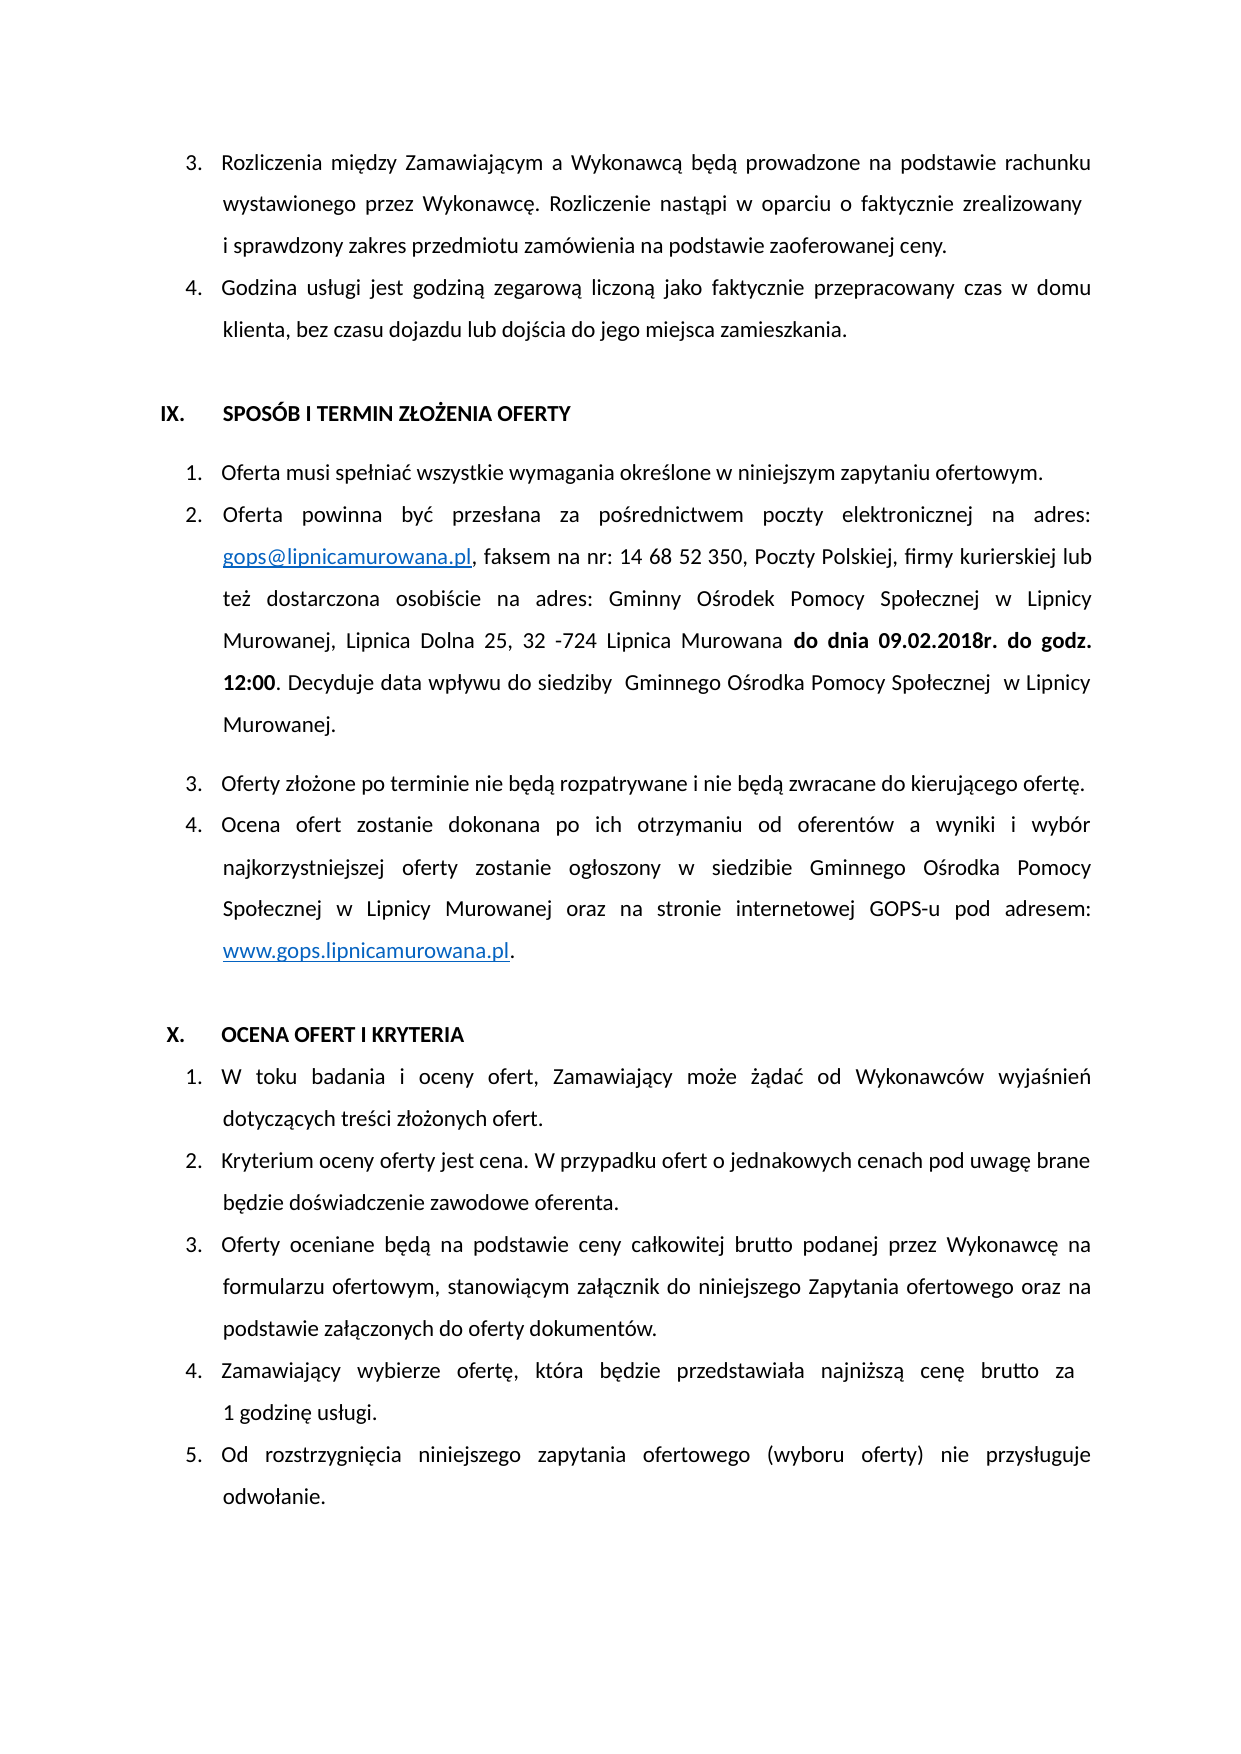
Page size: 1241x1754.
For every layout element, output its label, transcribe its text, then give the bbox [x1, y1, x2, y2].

list Godzina usługi jest godziną zegarową liczoną jako faktycznie przepracowany czas w domu klienta, bez czasu dojazdu lub dojścia do jego miejsca zamieszkania. [185, 273, 1093, 343]
list Oferty oceniane będą na podstawie ceny całkowitej brutto podanej przez Wykonawcę na formularzu ofertowym, stanowiącym załącznik do niniejszego Zapytania ofertowego oraz na podstawie załączonych do oferty dokumentów. [185, 1230, 1093, 1342]
list Ocena ofert zostanie dokonana po ich otrzymaniu od oferentów a wyniki i wybór najkorzystniejszej oferty zostanie ogłoszony w siedzibie Gminnego Ośrodka Pomocy Społecznej w Lipnicy Murowanej oraz na stronie internetowej GOPS-u pod adresem: www.gops.lipnicamurowana.pl. [185, 811, 1093, 964]
list Kryterium oceny oferty jest cena. W przypadku ofert o jednakowych cenach pod uwagę brane będzie doświadczenie zawodowe oferenta. [185, 1146, 1093, 1216]
list Zamawiający wybierze ofertę, która będzie przedstawiała najniższą cenę brutto za 1 godzinę usługi. [185, 1356, 1093, 1426]
list W toku badania i oceny ofert, Zamawiający może żądać od Wykonawców wyjaśnień dotyczących treści złożonych ofert. [185, 1062, 1093, 1132]
list OCENA OFERT I KRYTERIA [185, 1021, 1093, 1048]
list SPOSÓB I TERMIN ZŁOŻENIA OFERTY [185, 399, 1093, 427]
list Od rozstrzygnięcia niniejszego zapytania ofertowego (wyboru oferty) nie przysługuje odwołanie. [185, 1440, 1093, 1510]
list Rozliczenia między Zamawiającym a Wykonawcą będą prowadzone na podstawie rachunku wystawionego przez Wykonawcę. Rozliczenie nastąpi w oparciu o faktycznie zrealizowany i sprawdzony zakres przedmiotu zamówienia na podstawie zaoferowanej ceny. [185, 148, 1093, 259]
list Oferta musi spełniać wszystkie wymagania określone w niniejszym zapytaniu ofertowym. [185, 458, 1093, 486]
list Oferty złożone po terminie nie będą rozpatrywane i nie będą zwracane do kierującego ofertę. [185, 769, 1093, 797]
list Oferta powinna być przesłana za pośrednictwem poczty elektronicznej na adres: gops@lipnicamurowana.pl, faksem na nr: 14 68 52 350, Poczty Polskiej, firmy kurierskiej lub też dostarczona osobiście na adres: Gminny Ośrodek Pomocy Społecznej w Lipnicy Murowanej, Lipnica Dolna 25, 32 -724 Lipnica Murowana do dnia 09.02.2018r. do godz. 12:00. Decyduje data wpływu do siedziby Gminnego Ośrodka Pomocy Społecznej w Lipnicy Murowanej. [185, 500, 1093, 738]
